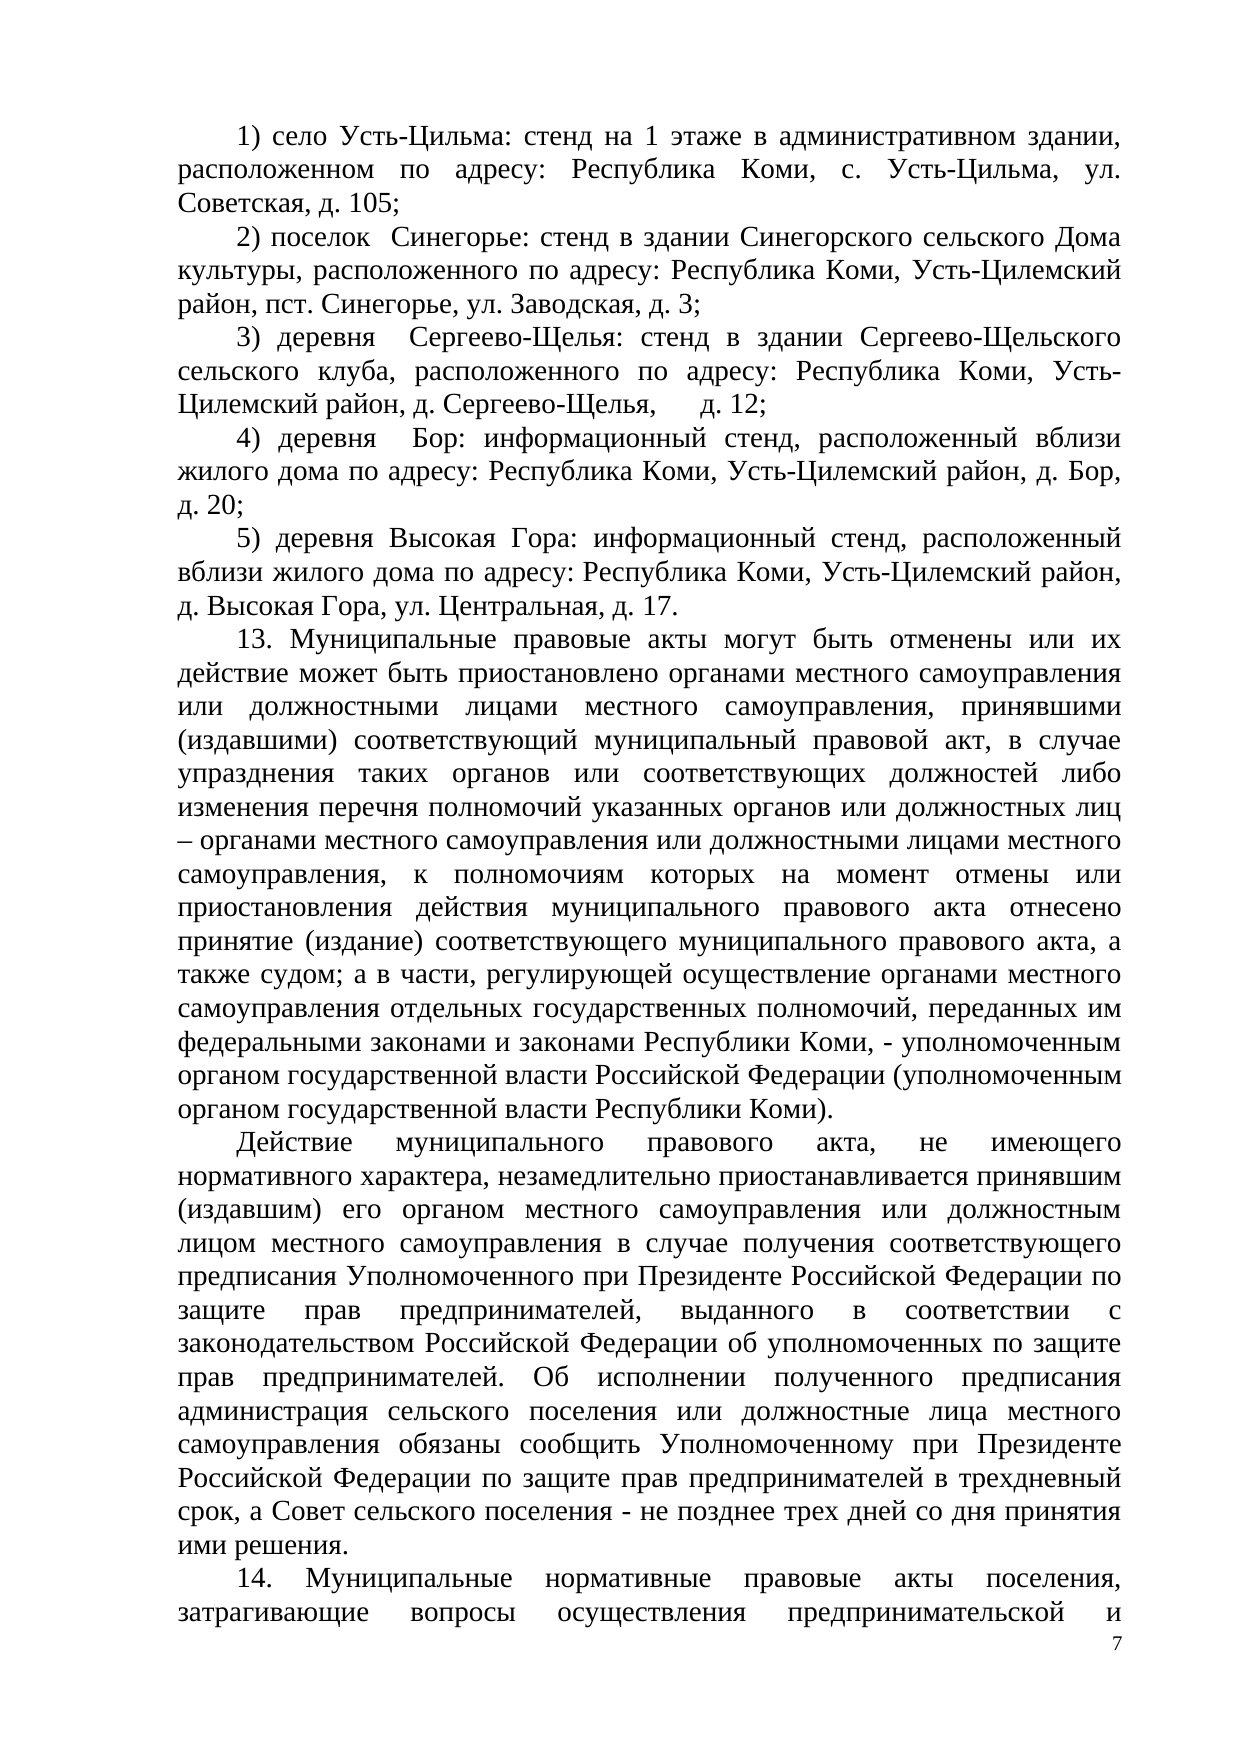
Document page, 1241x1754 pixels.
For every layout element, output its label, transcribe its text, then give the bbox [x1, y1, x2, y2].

text 13. Муниципальные правовые акты могут быть отменены или их действие может быть приостановлено органами местного самоуправления или должностными лицами местного самоуправления, принявшими (издавшими) соответствующий муниципальный правовой акт, в случае упразднения таких органов или соответствующих должностей либо изменения перечня полномочий указанных органов или должностных лиц – органами местного самоуправления или должностными лицами местного самоуправления, к полномочиям которых на момент отмены или приостановления действия муниципального правового акта отнесено принятие (издание) соответствующего муниципального правового акта, а также судом; а в части, регулирующей осуществление органами местного самоуправления отдельных государственных полномочий, переданных им федеральными законами и законами Республики Коми, - уполномоченным органом государственной власти Российской Федерации (уполномоченным органом государственной власти Республики Коми). [177, 621, 1122, 1124]
text 1) село Усть-Цильма: стенд на 1 этаже в административном здании, расположенном по адресу: Республика Коми, с. Усть-Цильма, ул. Советская, д. 105; [177, 118, 1122, 219]
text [177, 1560, 1122, 1627]
text 2) поселок Синегорье: стенд в здании Синегорского сельского Дома культуры, расположенного по адресу: Республика Коми, Усть-Цилемский район, пст. Синегорье, ул. Заводская, д. 3; [177, 219, 1122, 319]
text 5) деревня Высокая Гора: информационный стенд, расположенный вблизи жилого дома по адресу: Республика Коми, Усть-Цилемский район, д. Высокая Гора, ул. Центральная, д. 17. [177, 521, 1122, 621]
text 4) деревня Бор: информационный стенд, расположенный вблизи жилого дома по адресу: Республика Коми, Усть-Цилемский район, д. Бор, д. 20; [177, 420, 1122, 521]
text 3) деревня Сергеево-Щелья: стенд в здании Сергеево-Щельского сельского клуба, расположенного по адресу: Республика Коми, Усть-Цилемский район, д. Сергеево-Щелья, д. 12; [177, 319, 1122, 420]
text Действие муниципального правового акта, не имеющего нормативного характера, незамедлительно приостанавливается принявшим (издавшим) его органом местного самоуправления или должностным лицом местного самоуправления в случае получения соответствующего предписания Уполномоченного при Президенте Российской Федерации по защите прав предпринимателей, выданного в соответствии с законодательством Российской Федерации об уполномоченных по защите прав предпринимателей. Об исполнении полученного предписания администрация сельского поселения или должностные лица местного самоуправления обязаны сообщить Уполномоченному при Президенте Российской Федерации по защите прав предпринимателей в трехдневный срок, а Совет сельского поселения - не позднее трех дней со дня принятия ими решения. [177, 1124, 1122, 1560]
